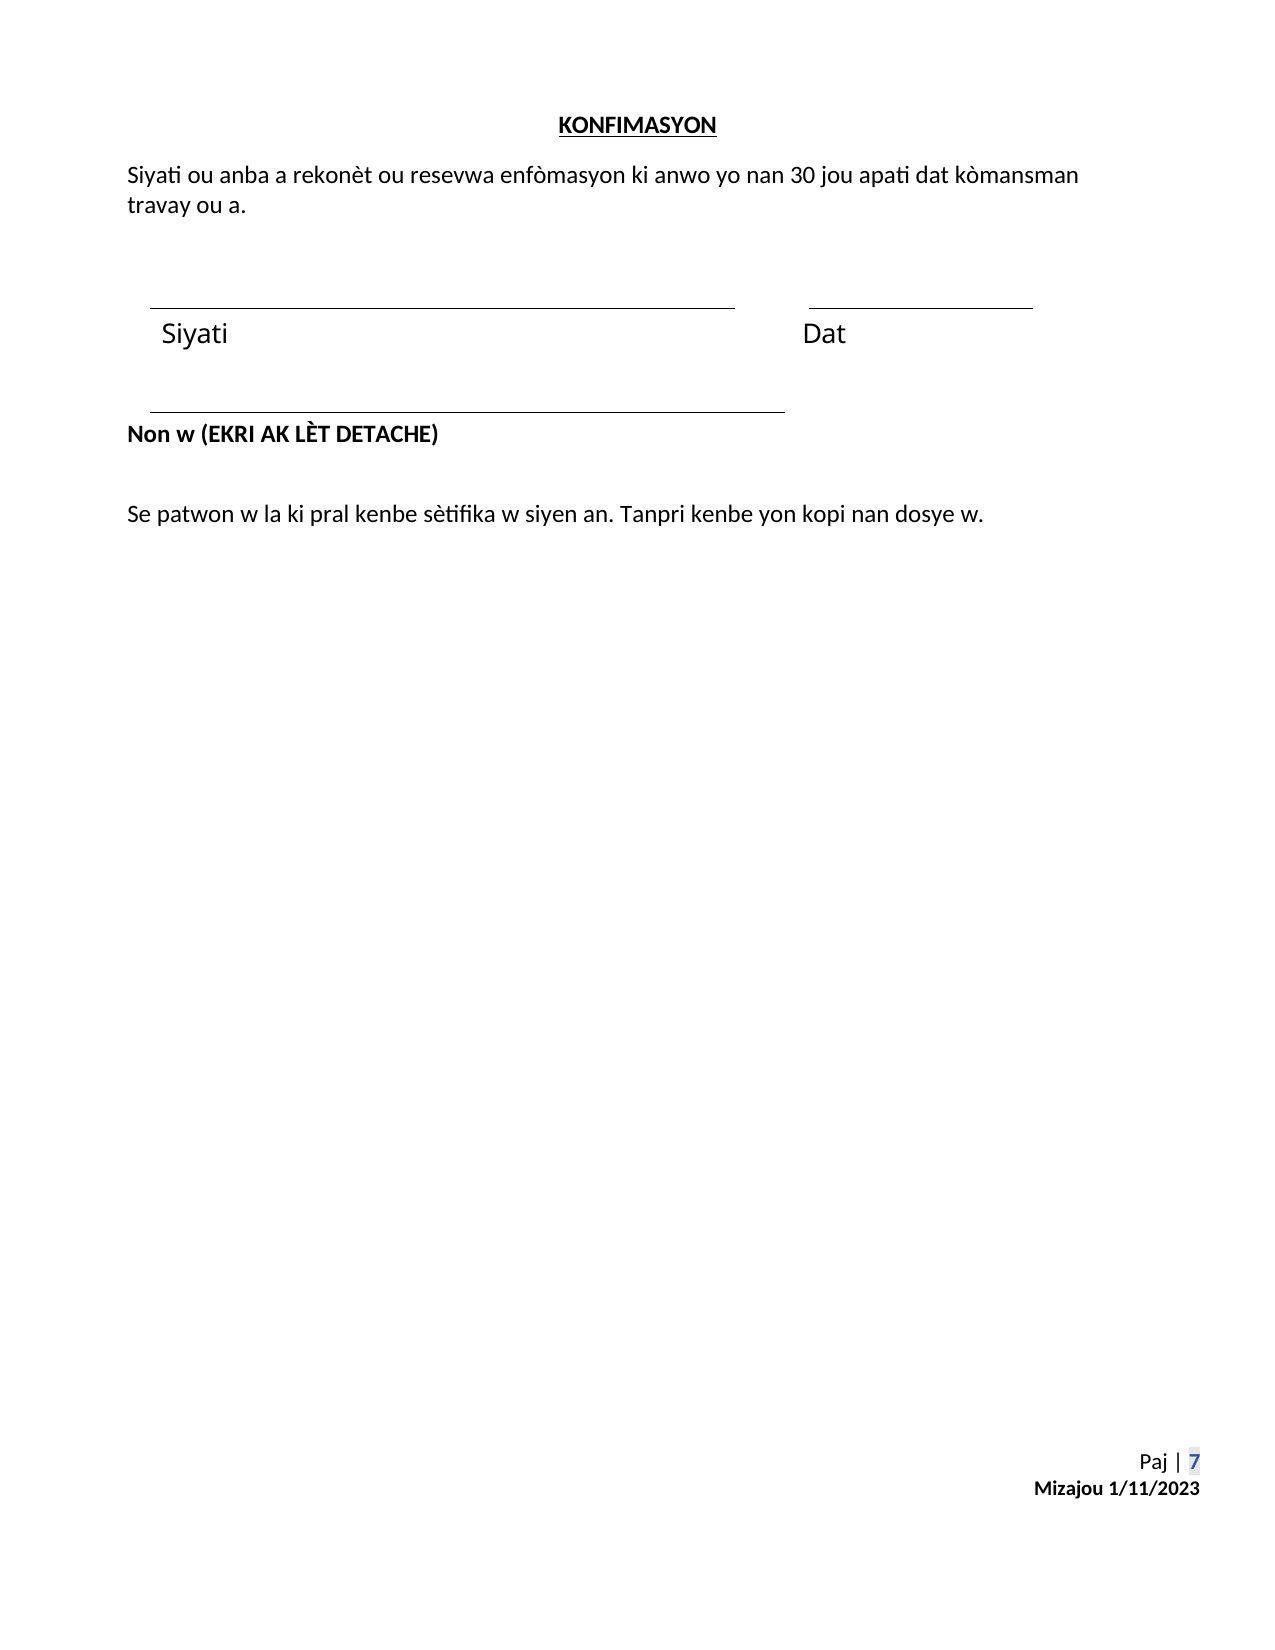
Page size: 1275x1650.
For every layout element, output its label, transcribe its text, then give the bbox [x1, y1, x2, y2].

text Siyati ou anba a rekonèt ou resevwa enfòmasyon ki anwo yo nan 30 jou apati dat kòmansman travay ou a. [127, 159, 1142, 220]
subtitle Siyati Dat [127, 308, 1200, 352]
text Non w (EKRI AK LÈT DETACHE) [127, 412, 1200, 449]
text KONFIMASYON [533, 109, 742, 140]
text Se patwon w la ki pral kenbe sètifika w siyen an. Tanpri kenbe yon kopi nan dosye w. [127, 498, 1200, 529]
